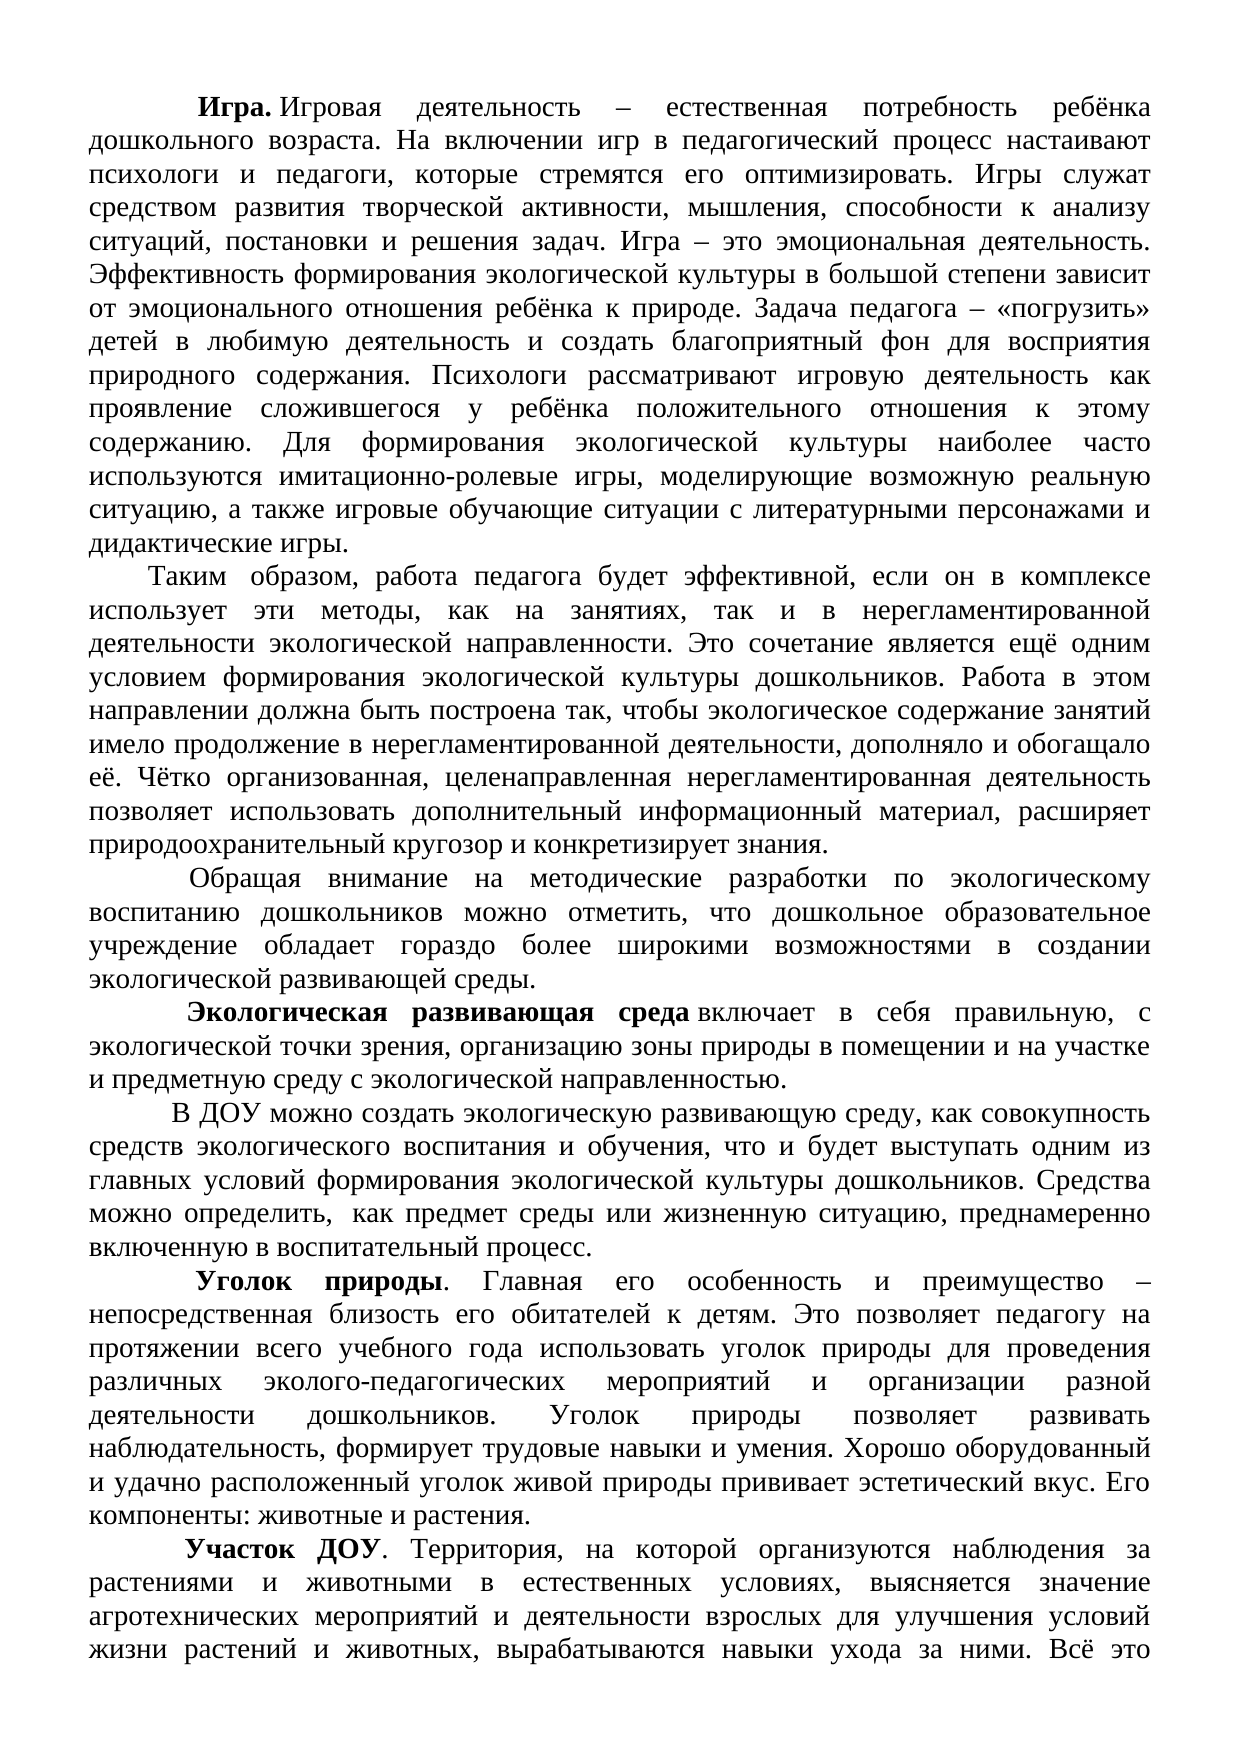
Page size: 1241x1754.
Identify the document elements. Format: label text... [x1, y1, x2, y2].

text В ДОУ можно создать экологическую развивающую среду, как совокупность средств экологического воспитания и обучения, что и будет выступать одним из главных условий формирования экологической культуры дошкольников. Средства можно определить, как предмет среды или жизненную ситуацию, преднамеренно включенную в воспитательный процесс. [89, 1095, 1152, 1263]
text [89, 1531, 1152, 1665]
text Экологическая развивающая среда включает в себя правильную, с экологической точки зрения, организацию зоны природы в помещении и на участке и предметную среду с экологической направленностью. [89, 994, 1152, 1095]
text Обращая внимание на методические разработки по экологическому воспитанию дошкольников можно отметить, что дошкольное образовательное учреждение обладает гораздо более широкими возможностями в создании экологической развивающей среды. [89, 860, 1152, 994]
text Уголок природы. Главная его особенность и преимущество – непосредственная близость его обитателей к детям. Это позволяет педагогу на протяжении всего учебного года использовать уголок природы для проведения различных эколого-педагогических мероприятий и организации разной деятельности дошкольников. Уголок природы позволяет развивать наблюдательность, формирует трудовые навыки и умения. Хорошо оборудованный и удачно расположенный уголок живой природы прививает эстетический вкус. Его компоненты: животные и растения. [89, 1263, 1152, 1531]
text Таким образом, работа педагога будет эффективной, если он в комплексе использует эти методы, как на занятиях, так и в нерегламентированной деятельности экологической направленности. Это сочетание является ещё одним условием формирования экологической культуры дошкольников. Работа в этом направлении должна быть построена так, чтобы экологическое содержание занятий имело продолжение в нерегламентированной деятельности, дополняло и обогащало её. Чётко организованная, целенаправленная нерегламентированная деятельность позволяет использовать дополнительный информационный материал, расширяет природоохранительный кругозор и конкретизирует знания. [89, 558, 1152, 860]
text Игра. Игровая деятельность – естественная потребность ребёнка дошкольного возраста. На включении игр в педагогический процесс настаивают психологи и педагоги, которые стремятся его оптимизировать. Игры служат средством развития творческой активности, мышления, способности к анализу ситуаций, постановки и решения задач. Игра – это эмоциональная деятельность. Эффективность формирования экологической культуры в большой степени зависит от эмоционального отношения ребёнка к природе. Задача педагога – «погрузить» детей в любимую деятельность и создать благоприятный фон для восприятия природного содержания. Психологи рассматривают игровую деятельность как проявление сложившегося у ребёнка положительного отношения к этому содержанию. Для формирования экологической культуры наиболее часто используются имитационно-ролевые игры, моделирующие возможную реальную ситуацию, а также игровые обучающие ситуации с литературными персонажами и дидактические игры. [89, 89, 1152, 558]
